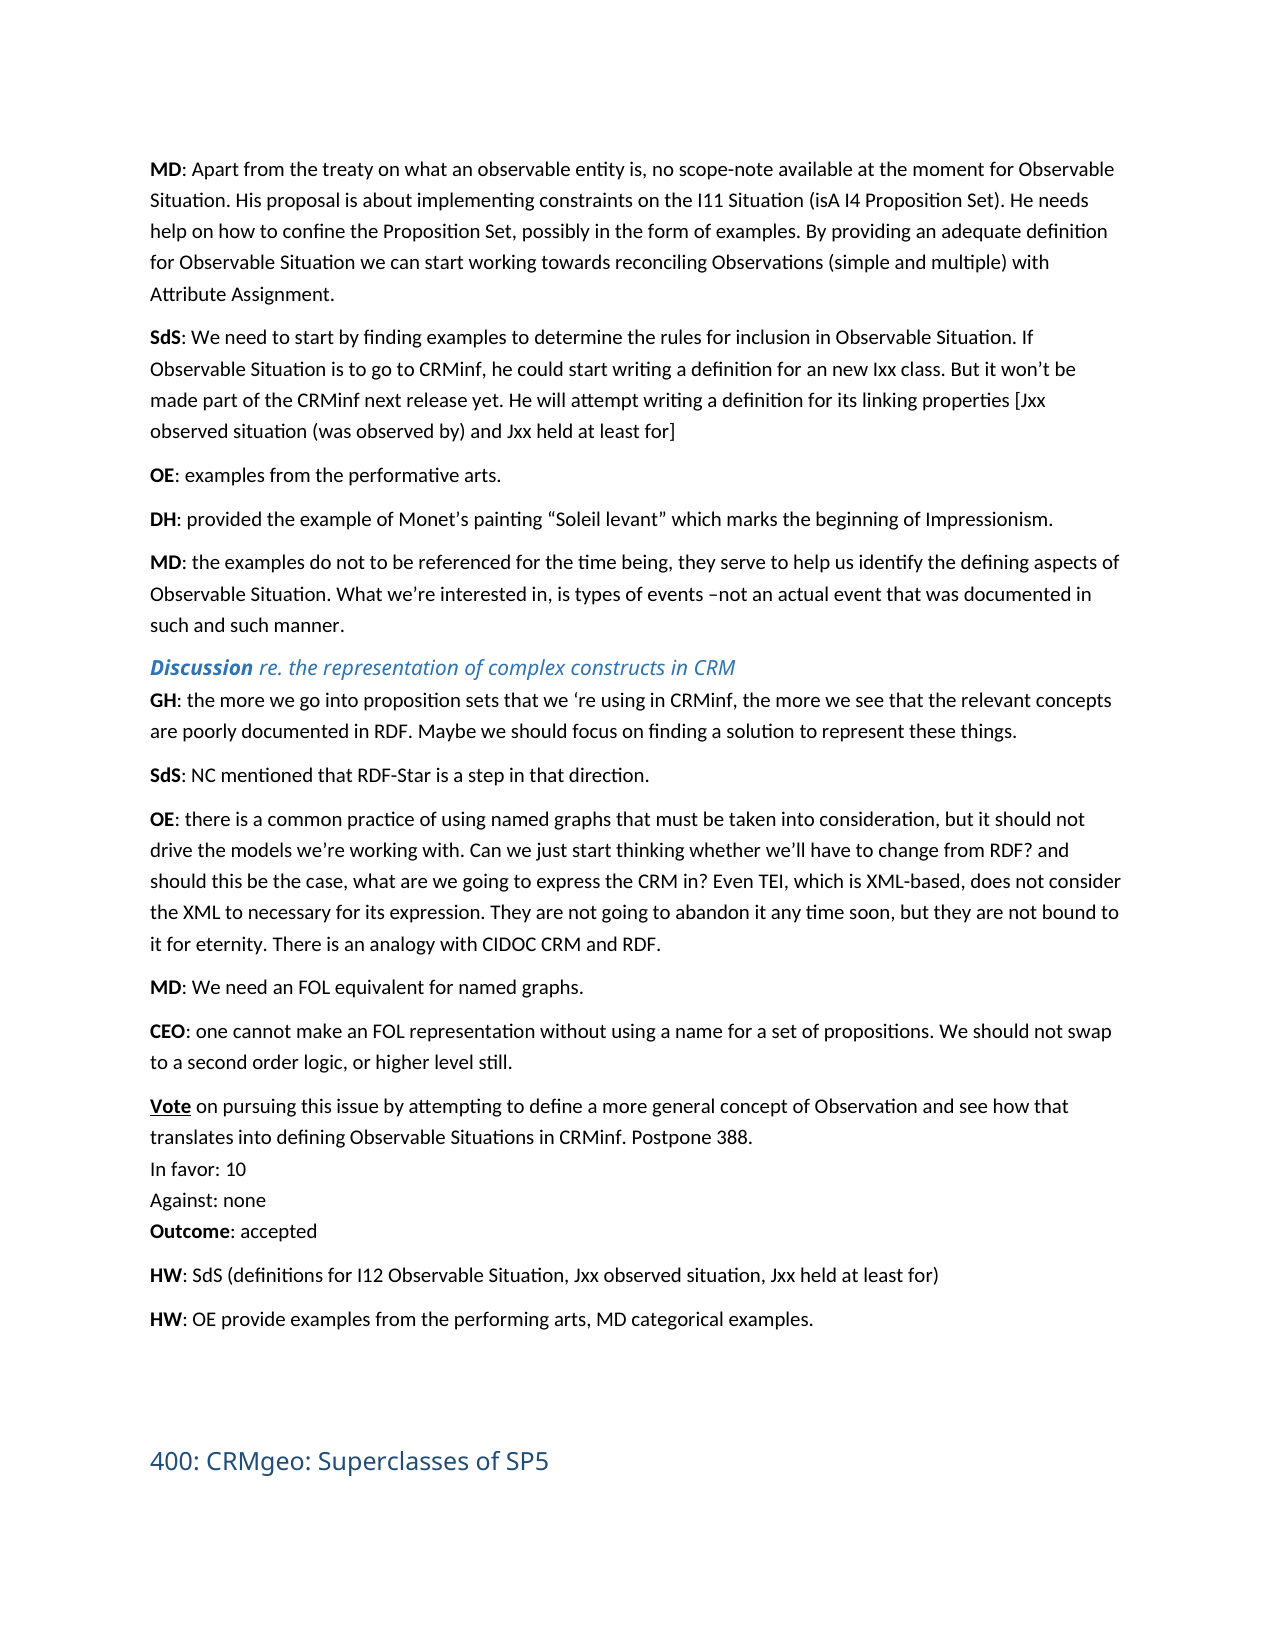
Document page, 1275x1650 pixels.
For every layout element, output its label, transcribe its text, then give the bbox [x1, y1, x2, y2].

text SdS: NC mentioned that RDF-Star is a step in that direction. [150, 756, 1125, 787]
text MD: We need an FOL equivalent for named graphs. [150, 969, 1125, 1000]
text OE: there is a common practice of using named graphs that must be taken into consideration, but it should not drive the models we’re working with. Can we just start thinking whether we’ll have to change from RDF? and should this be the case, what are we going to express the CRM in? Even TEI, which is XML-based, does not consider the XML to necessary for its expression. They are not going to abandon it any time soon, but they are not bound to it for eternity. There is an analogy with CIDOC CRM and RDF. [150, 800, 1125, 956]
text DH: provided the example of Monet’s painting “Soleil levant” which marks the beginning of Impressionism. [150, 500, 1125, 531]
subtitle 400: CRMgeo: Superclasses of SP5 [150, 1444, 1125, 1478]
text SdS: We need to start by finding examples to determine the rules for inclusion in Observable Situation. If Observable Situation is to go to CRMinf, he could start writing a definition for an new Ixx class. But it won’t be made part of the CRMinf next release yet. He will attempt writing a definition for its linking properties [Jxx observed situation (was observed by) and Jxx held at least for] [150, 319, 1125, 444]
text CEO: one cannot make an FOL representation without using a name for a set of propositions. We should not swap to a second order logic, or higher level still. [150, 1012, 1125, 1075]
text OE: examples from the performative arts. [150, 456, 1125, 487]
subtitle Discussion re. the representation of complex constructs in CRM [150, 650, 1125, 681]
text MD: Apart from the treaty on what an observable entity is, no scope-note available at the moment for Observable Situation. His proposal is about implementing constraints on the I11 Situation (isA I4 Proposition Set). He needs help on how to confine the Proposition Set, possibly in the form of examples. By providing an adequate definition for Observable Situation we can start working towards reconciling Observations (simple and multiple) with Attribute Assignment. [150, 150, 1125, 306]
text MD: the examples do not to be referenced for the time being, they serve to help us identify the defining aspects of Observable Situation. What we’re interested in, is types of events –not an actual event that was documented in such and such manner. [150, 544, 1125, 637]
text HW: OE provide examples from the performing arts, MD categorical examples. [150, 1300, 1125, 1362]
text HW: SdS (definitions for I12 Observable Situation, Jxx observed situation, Jxx held at least for) [150, 1256, 1125, 1287]
text Vote on pursuing this issue by attempting to define a more general concept of Observation and see how that translates into defining Observable Situations in CRMinf. Postpone 388. In favor: 10 Against: none Outcome: accepted [150, 1087, 1125, 1244]
text GH: the more we go into proposition sets that we ‘re using in CRMinf, the more we see that the relevant concepts are poorly documented in RDF. Maybe we should focus on finding a solution to represent these things. [150, 681, 1125, 744]
